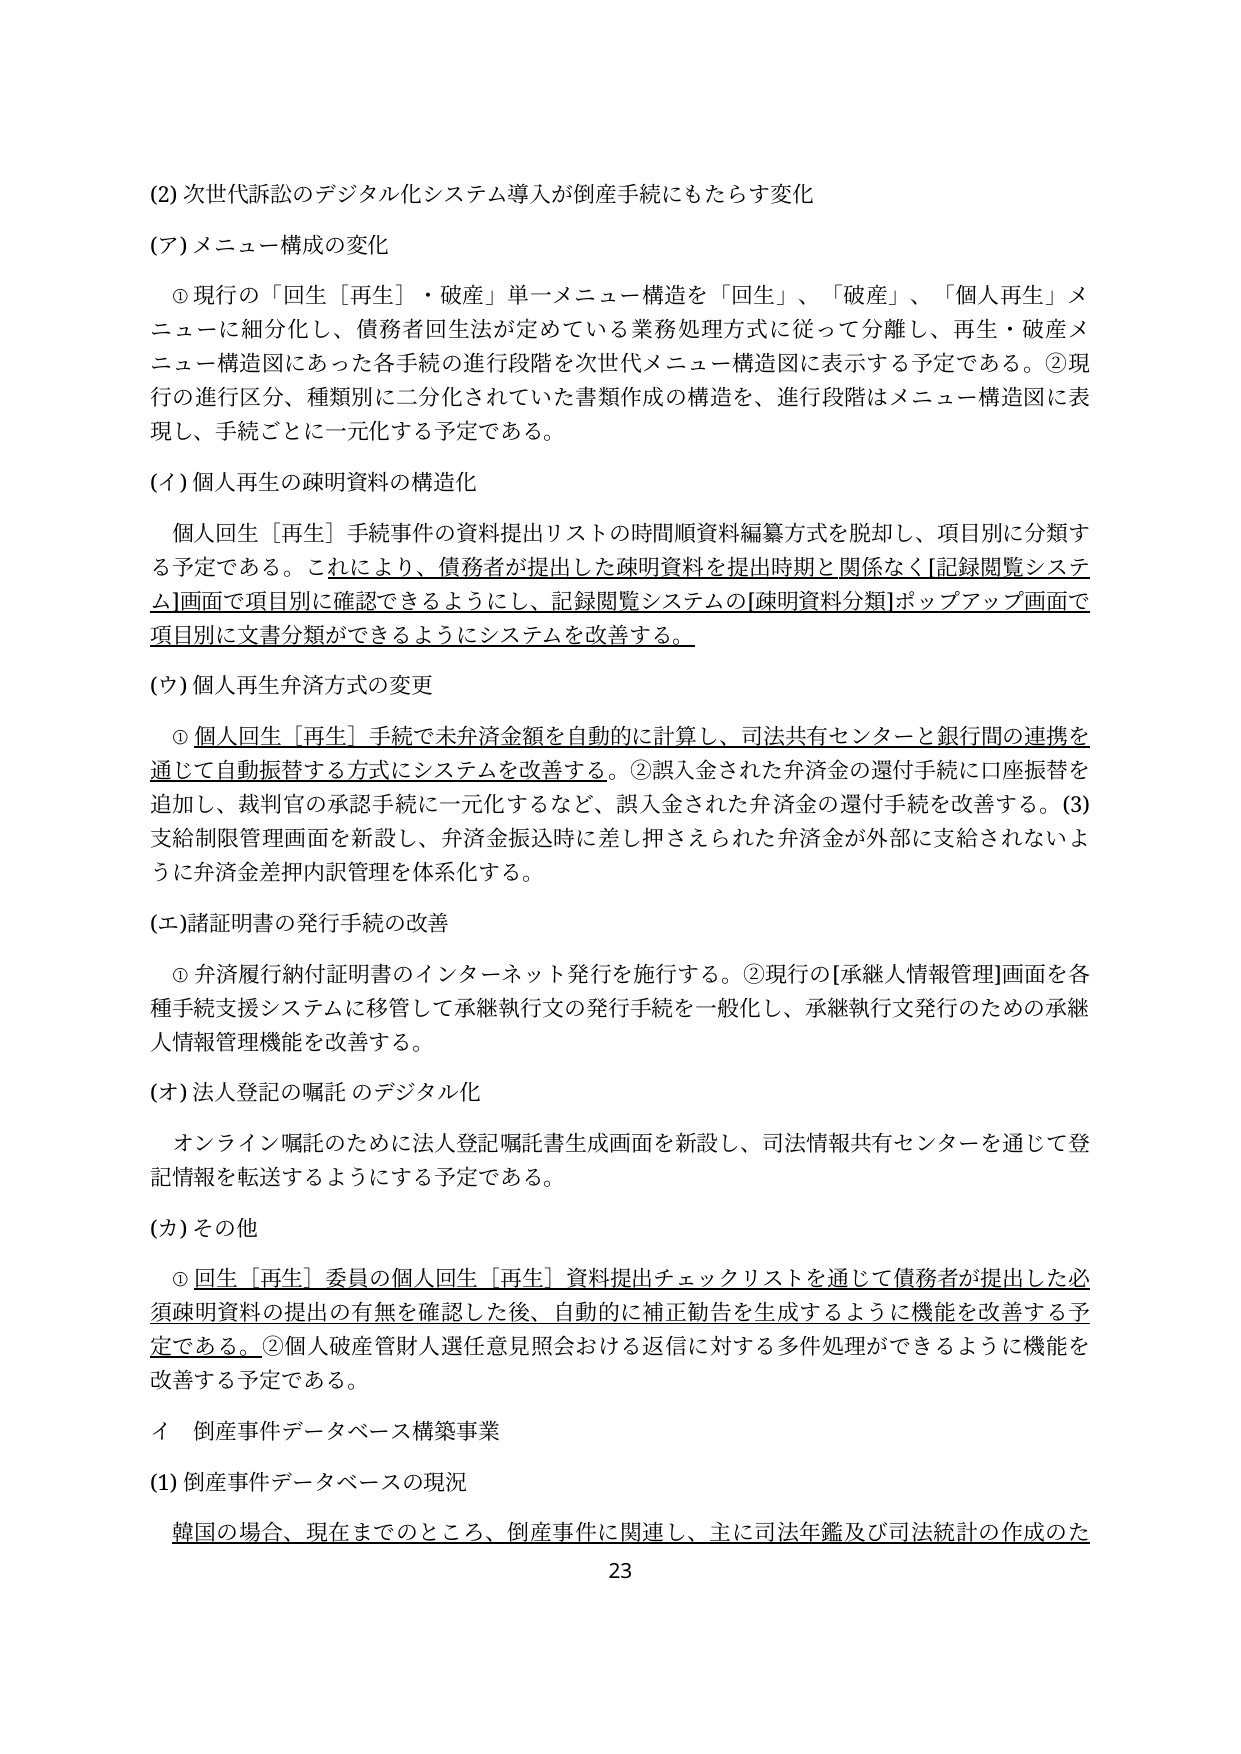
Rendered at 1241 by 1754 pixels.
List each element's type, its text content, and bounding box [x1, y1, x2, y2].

text ①現行の「回生［再生］・破産」単一メニュー構造を「回生」、「破産」、「個人再生」メニューに細分化し、債務者回生法が定めている業務処理方式に従って分離し、再生・破産メニュー構造図にあった各手続の進行段階を次世代メニュー構造図に表示する予定である。②現行の進行区分、種類別に二分化されていた書類作成の構造を、進行段階はメニュー構造図に表現し、手続ごとに一元化する予定である。 [150, 279, 1090, 446]
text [150, 1515, 1090, 1547]
text (カ) その他 [150, 1211, 1090, 1242]
text (ア) メニュー構成の変化 [150, 228, 1090, 259]
text 個人回生［再生］手続事件の資料提出リストの時間順資料編纂方式を脱却し、項目別に分類する予定である。これにより、債務者が提出した疎明資料を提出時期と関係なく[記録閲覧システム]画面で項目別に確認できるようにし、記録閲覧システムの[疎明資料分類]ポップアップ画面で項目別に文書分類ができるようにシステムを改善する。 [150, 613, 1090, 649]
text (1) 倒産事件データベースの現況 [150, 1465, 1090, 1496]
text ① 回生［再生］委員の個人回生［再生］資料提出チェックリストを通じて債務者が提出した必須疎明資料の提出の有無を確認した後、自動的に補正勧告を生成するように機能を改善する予定である。②個人破産管財人選任意見照会おける返信に対する多件処理ができるように機能を改善する予定である。 [150, 1324, 1090, 1395]
text ① 回生［再生］委員の個人回生［再生］資料提出チェックリストを通じて債務者が提出した必須疎明資料の提出の有無を確認した後、自動的に補正勧告を生成するように機能を改善する予定である。②個人破産管財人選任意見照会おける返信に対する多件処理ができるように機能を改善する予定である。 [150, 1261, 1090, 1323]
text イ 倒産事件データベース構築事業 [150, 1414, 1090, 1446]
text (2) 次世代訴訟のデジタル化システム導入が倒産手続にもたらす変化 [150, 177, 1090, 209]
text オンライン嘱託のために法人登記嘱託書生成画面を新設し、司法情報共有センターを通じて登記情報を転送するようにする予定である。 [150, 1126, 1090, 1192]
text ① 個人回生［再生］手続で未弁済金額を自動的に計算し、司法共有センターと銀行間の連携を通じて自動振替する方式にシステムを改善する。②誤入金された弁済金の還付手続に口座振替を追加し、裁判官の承認手続に一元化するなど、誤入金された弁済金の還付手続を改善する。(3)支給制限管理画面を新設し、弁済金振込時に差し押さえられた弁済金が外部に支給されないように弁済金差押内訳管理を体系化する。 [150, 719, 1090, 887]
text (オ) 法人登記の嘱託 のデジタル化 [150, 1075, 1090, 1107]
text (ウ) 個人再生弁済方式の変更 [150, 669, 1090, 700]
text 個人回生［再生］手続事件の資料提出リストの時間順資料編纂方式を脱却し、項目別に分類する予定である。これにより、債務者が提出した疎明資料を提出時期と関係なく[記録閲覧システム]画面で項目別に確認できるようにし、記録閲覧システムの[疎明資料分類]ポップアップ画面で項目別に文書分類ができるようにシステムを改善する。 [150, 516, 1090, 611]
text (イ) 個人再生の疎明資料の構造化 [150, 465, 1090, 497]
text (エ)諸証明書の発行手続の改善 [150, 906, 1090, 938]
text ① 弁済履行納付証明書のインターネット発行を施行する。②現行の[承継人情報管理]画面を各種手続支援システムに移管して承継執行文の発行手続を一般化し、承継執行文発行のための承継人情報管理機能を改善する。 [150, 957, 1090, 1056]
